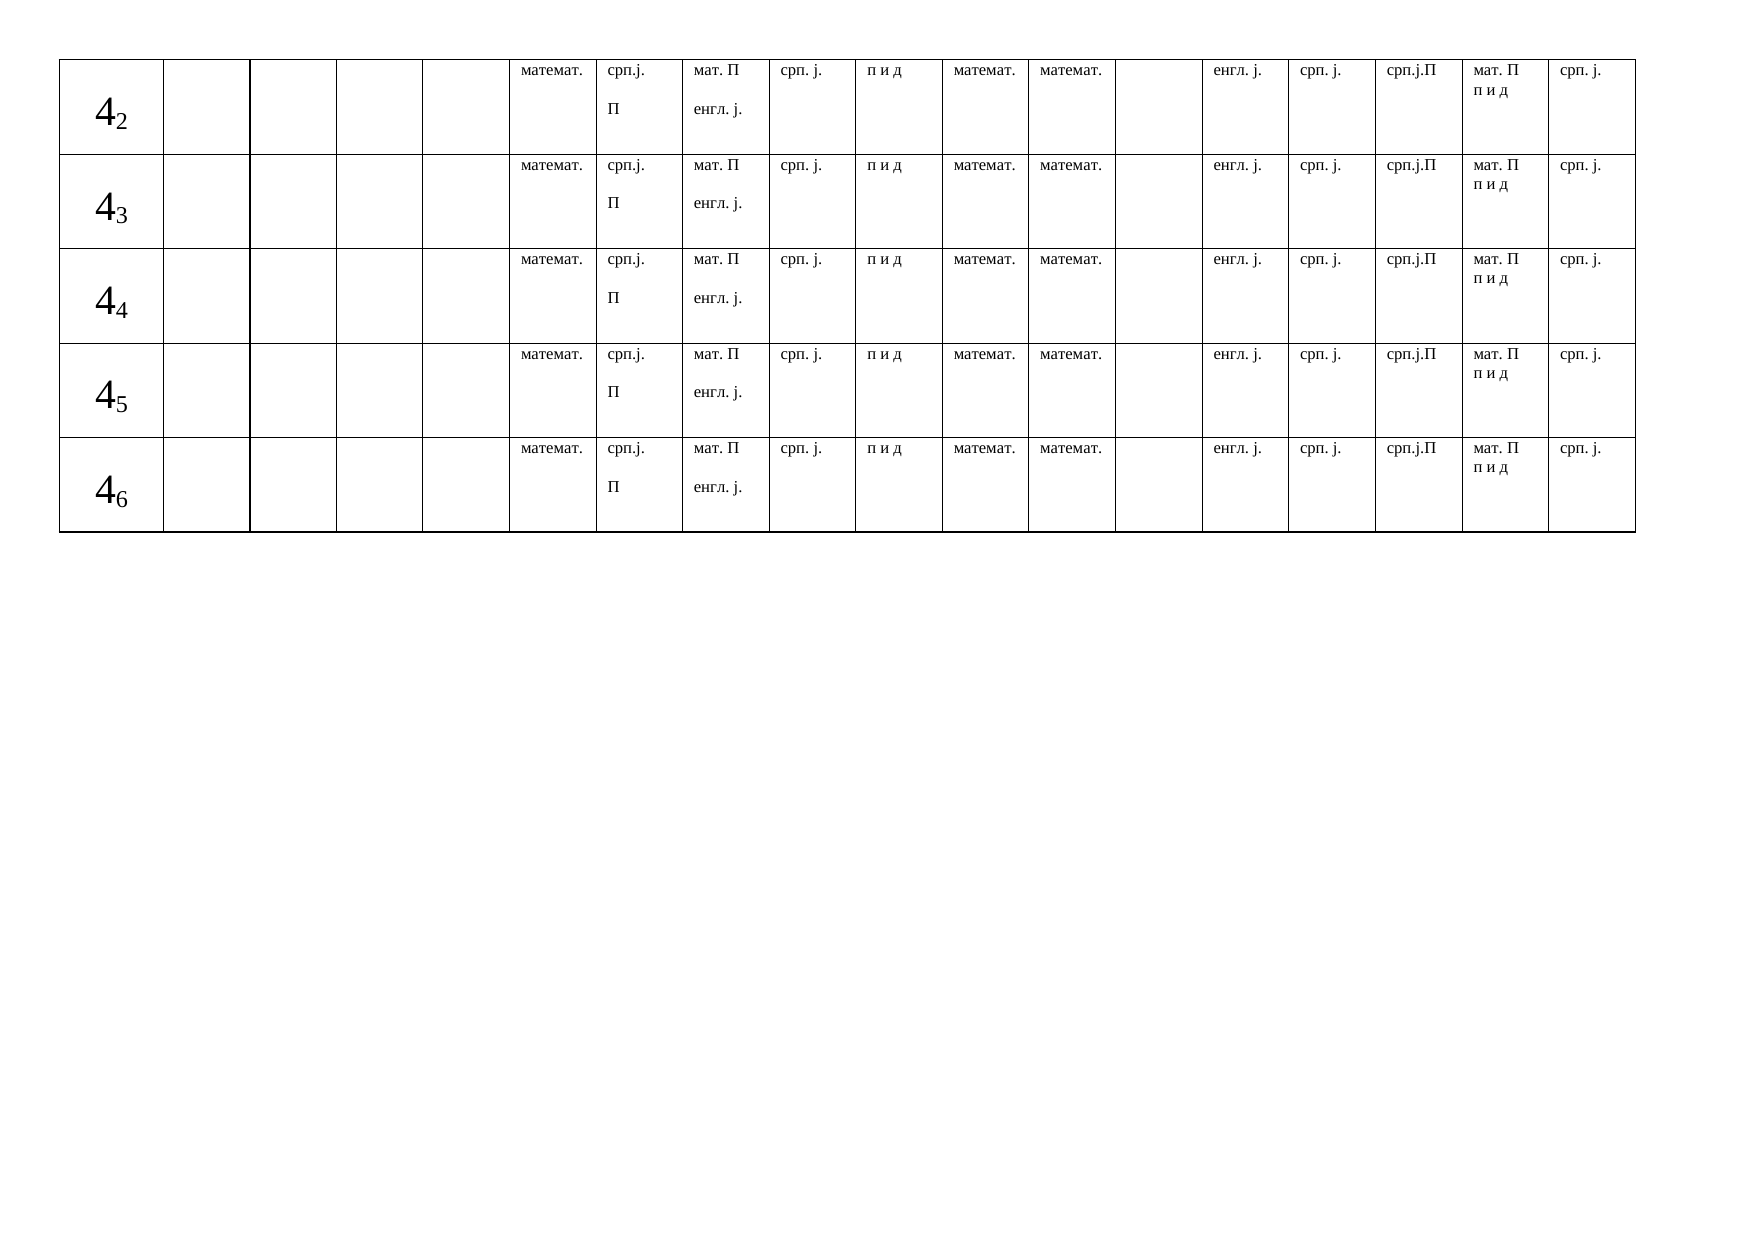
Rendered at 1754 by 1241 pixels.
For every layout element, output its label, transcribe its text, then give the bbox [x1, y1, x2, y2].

table_cell математ. [943, 60, 1028, 153]
table_cell [251, 60, 336, 153]
table_cell срп.ј. П [597, 249, 682, 342]
table_cell мат. П енгл. ј. [683, 155, 769, 248]
table_cell срп.ј.П [1376, 155, 1462, 248]
table_cell срп. ј. [1549, 344, 1635, 437]
table_cell срп. ј. [770, 249, 855, 342]
table_cell срп.ј.П [1376, 344, 1462, 437]
table_cell мат. П енгл. ј. [683, 60, 769, 153]
table_cell математ. [1029, 60, 1115, 153]
table_cell математ. [943, 249, 1028, 342]
table_cell [423, 438, 509, 531]
table_cell срп. ј. [1549, 438, 1635, 531]
table_cell 43 [60, 155, 163, 248]
table_cell [164, 344, 249, 437]
table_cell мат. П енгл. ј. [683, 344, 769, 437]
table_cell срп. ј. [770, 60, 855, 153]
table_cell срп.ј. П [597, 438, 682, 531]
table_cell п и д [856, 249, 942, 342]
table_cell мат. П п и д [1463, 344, 1548, 437]
table_cell [423, 155, 509, 248]
table_cell срп. ј. [1289, 344, 1375, 437]
table_cell [251, 438, 336, 531]
table_cell 46 [60, 438, 163, 531]
table_cell математ. [510, 155, 596, 248]
table_cell математ. [510, 60, 596, 153]
table_cell [251, 155, 336, 248]
table_cell математ. [1029, 344, 1115, 437]
table_cell [164, 438, 249, 531]
table_cell математ. [1029, 155, 1115, 248]
table_cell мат. П п и д [1463, 249, 1548, 342]
table_cell мат. П енгл. ј. [683, 249, 769, 342]
table_cell срп.ј.П [1376, 60, 1462, 153]
table_cell математ. [1029, 438, 1115, 531]
table_cell [251, 249, 336, 342]
table_cell срп. ј. [1289, 249, 1375, 342]
table_cell математ. [943, 438, 1028, 531]
table_cell енгл. ј. [1203, 438, 1288, 531]
table_cell [423, 344, 509, 437]
table_cell [1116, 60, 1202, 153]
table_cell 42 [60, 60, 163, 153]
table_cell математ. [943, 344, 1028, 437]
table_cell срп.ј.П [1376, 249, 1462, 342]
table_cell мат. П п и д [1463, 438, 1548, 531]
table_cell срп. ј. [770, 438, 855, 531]
table_cell срп.ј. П [597, 155, 682, 248]
table_cell срп. ј. [1549, 249, 1635, 342]
table_cell [337, 155, 422, 248]
table_cell п и д [856, 60, 942, 153]
table_cell срп. ј. [770, 344, 855, 437]
table_cell енгл. ј. [1203, 155, 1288, 248]
table_cell [1116, 344, 1202, 437]
table_cell математ. [510, 249, 596, 342]
table_cell [337, 438, 422, 531]
table_cell п и д [856, 155, 942, 248]
table_cell математ. [510, 344, 596, 437]
table_cell срп.ј.П [1376, 438, 1462, 531]
table_cell [251, 344, 336, 437]
table_cell срп. ј. [1289, 155, 1375, 248]
table_cell срп. ј. [1289, 60, 1375, 153]
table_cell [1116, 438, 1202, 531]
table_cell [423, 60, 509, 153]
table_cell математ. [510, 438, 596, 531]
table_cell [337, 344, 422, 437]
table_cell п и д [856, 344, 942, 437]
table_cell 44 [60, 249, 163, 342]
table_cell [337, 60, 422, 153]
table_cell [423, 249, 509, 342]
table_cell [164, 249, 249, 342]
table_cell [1116, 249, 1202, 342]
table_cell мат. П енгл. ј. [683, 438, 769, 531]
table_cell енгл. ј. [1203, 344, 1288, 437]
table_cell енгл. ј. [1203, 249, 1288, 342]
table_cell [164, 60, 249, 153]
table_cell енгл. ј. [1203, 60, 1288, 153]
table_cell срп. ј. [1289, 438, 1375, 531]
table_cell [337, 249, 422, 342]
table_cell п и д [856, 438, 942, 531]
table_cell математ. [943, 155, 1028, 248]
table_cell математ. [1029, 249, 1115, 342]
table_cell срп. ј. [770, 155, 855, 248]
table_cell срп.ј. П [597, 60, 682, 153]
table_cell мат. П п и д [1463, 155, 1548, 248]
table_cell срп. ј. [1549, 155, 1635, 248]
table_cell [164, 155, 249, 248]
table_cell мат. П п и д [1463, 60, 1548, 153]
table_cell срп. ј. [1549, 60, 1635, 153]
table_cell [1116, 155, 1202, 248]
table_cell 45 [60, 344, 163, 437]
table_cell срп.ј. П [597, 344, 682, 437]
